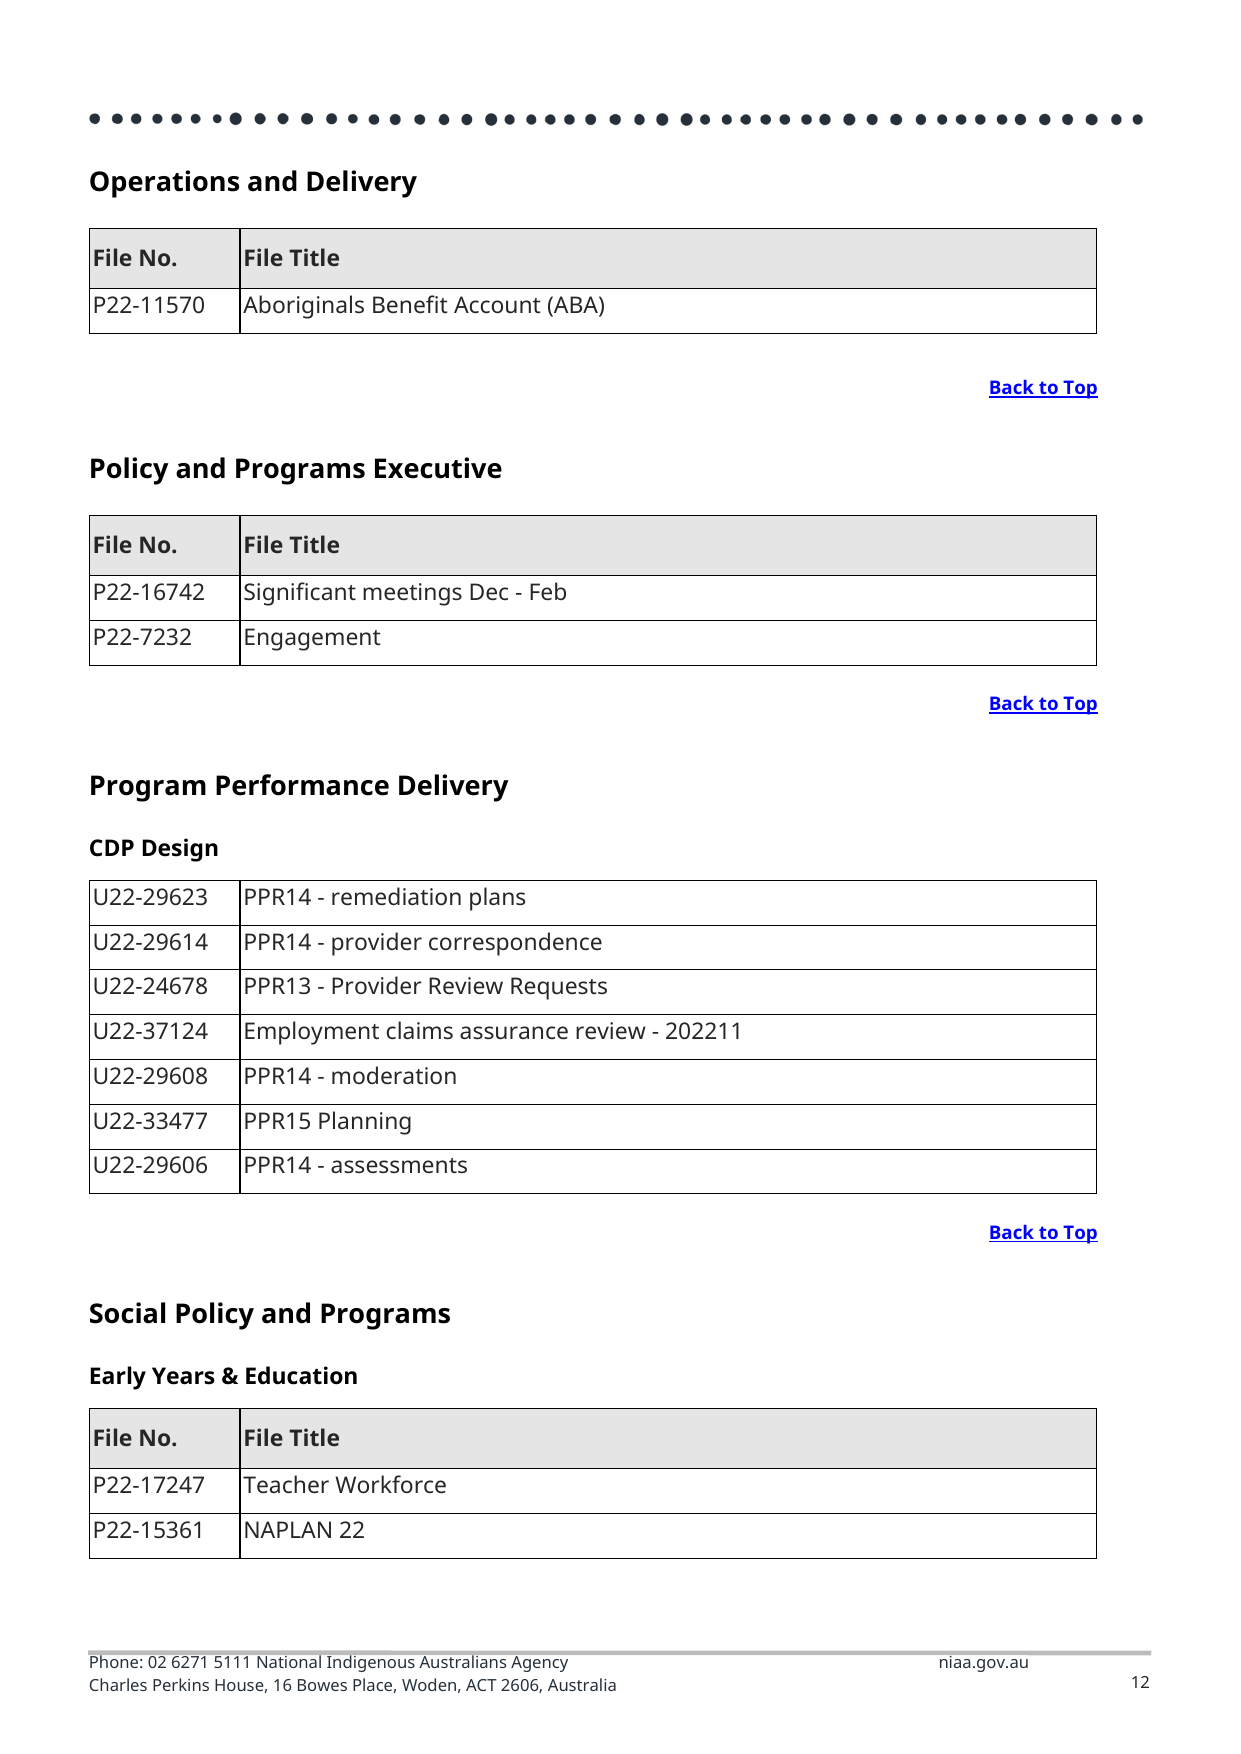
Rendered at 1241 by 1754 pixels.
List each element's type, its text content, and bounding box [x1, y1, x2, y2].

table_header File Title [241, 1409, 1096, 1468]
text Back to Top [914, 691, 1152, 716]
table_header U22-29623 [90, 881, 239, 924]
table_cell U22-24678 [90, 970, 239, 1014]
table_cell Employment claims assurance review - 202211 [241, 1015, 1096, 1059]
table_cell Teacher Workforce [241, 1469, 1096, 1513]
table_cell U22-33477 [90, 1105, 239, 1148]
table_cell U22-29608 [90, 1060, 239, 1104]
table_cell P22-16742 [90, 576, 239, 620]
text Back to Top [914, 374, 1152, 400]
table_cell U22-37124 [90, 1015, 239, 1059]
table_cell U22-29614 [90, 926, 239, 969]
table_cell NAPLAN 22 [241, 1514, 1096, 1557]
subtitle Early Years & Education [89, 1360, 1152, 1392]
table_cell PPR15 Planning [241, 1105, 1096, 1148]
subtitle Policy and Programs Executive [89, 450, 1152, 487]
table_cell PPR14 - provider correspondence [241, 926, 1096, 969]
table_cell PPR14 - assessments [241, 1150, 1096, 1193]
table_header File Title [241, 229, 1096, 288]
table_header File Title [241, 516, 1096, 575]
subtitle Social Policy and Programs [89, 1295, 1152, 1332]
table_cell Engagement [241, 621, 1096, 665]
table_cell P22-7232 [90, 621, 239, 665]
subtitle CDP Design [89, 832, 1152, 863]
text Back to Top [914, 1219, 1152, 1245]
table_header File No. [90, 1409, 239, 1468]
table_header File No. [90, 516, 239, 575]
subtitle Operations and Delivery [89, 162, 1152, 199]
table_header File No. [90, 229, 239, 288]
table_header PPR14 - remediation plans [241, 881, 1096, 924]
picture [88, 103, 1152, 134]
table_cell PPR13 - Provider Review Requests [241, 970, 1096, 1014]
table_cell P22-17247 [90, 1469, 239, 1513]
table_cell Aboriginals Benefit Account (ABA) [241, 289, 1096, 332]
table_cell PPR14 - moderation [241, 1060, 1096, 1104]
table_cell P22-15361 [90, 1514, 239, 1557]
table_cell P22-11570 [90, 289, 239, 332]
table_cell Significant meetings Dec - Feb [241, 576, 1096, 620]
table_cell U22-29606 [90, 1150, 239, 1193]
subtitle Program Performance Delivery [89, 766, 1152, 803]
